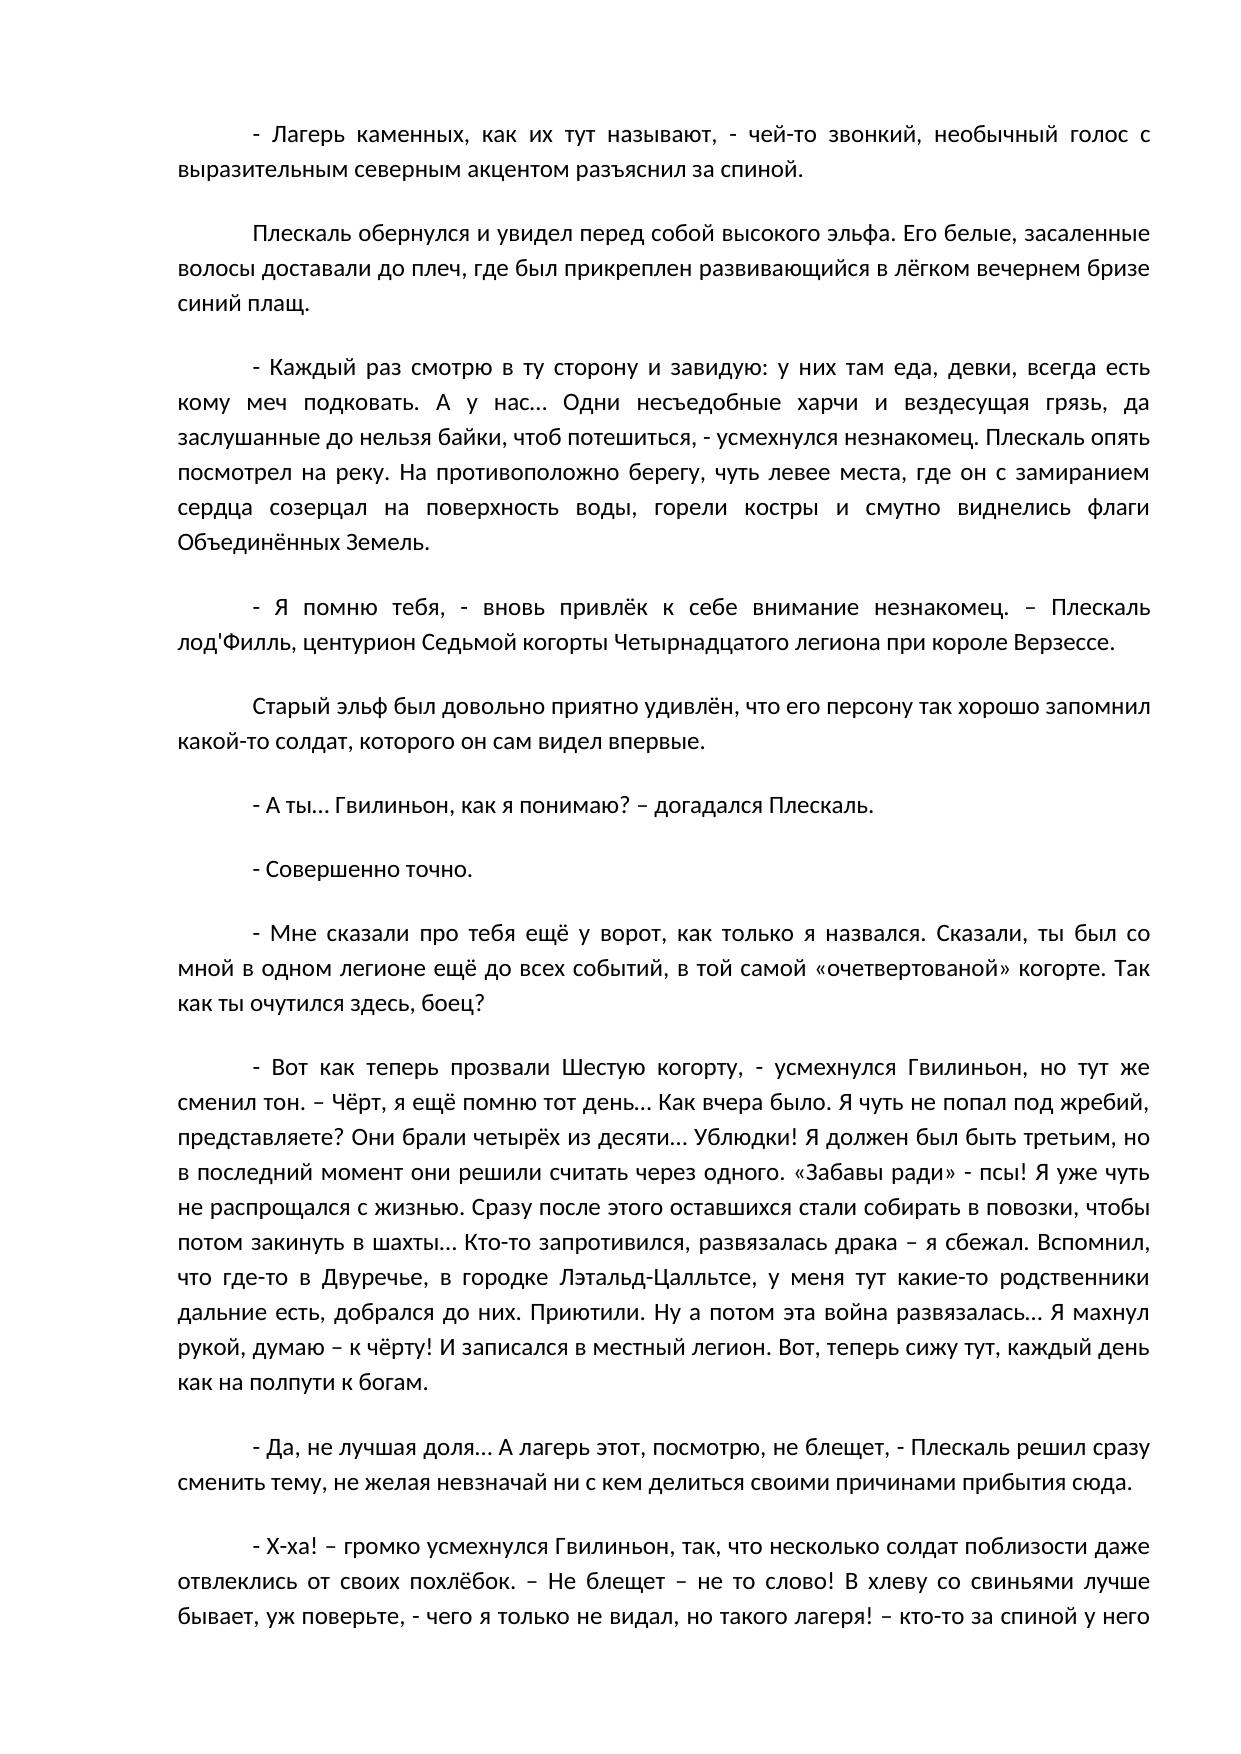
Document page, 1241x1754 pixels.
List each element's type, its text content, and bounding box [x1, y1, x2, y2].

text - Да, не лучшая доля… А лагерь этот, посмотрю, не блещет, - Плескаль решил сразу сменить тему, не желая невзначай ни с кем делиться своими причинами прибытия сюда. [177, 1431, 1152, 1496]
text Старый эльф был довольно приятно удивлён, что его персону так хорошо запомнил какой-то солдат, которого он сам видел впервые. [177, 690, 1152, 755]
text - Я помню тебя, - вновь привлёк к себе внимание незнакомец. – Плескаль лод'Филль, центурион Седьмой когорты Четырнадцатого легиона при короле Верзессе. [177, 591, 1152, 656]
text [177, 1530, 1152, 1630]
text - А ты… Гвилиньон, как я понимаю? – догадался Плескаль. [177, 789, 1152, 819]
text Плескаль обернулся и увидел перед собой высокого эльфа. Его белые, засаленные волосы доставали до плеч, где был прикреплен развивающийся в лёгком вечернем бризе синий плащ. [177, 217, 1152, 318]
text - Совершенно точно. [177, 853, 1152, 884]
text - Мне сказали про тебя ещё у ворот, как только я назвался. Сказали, ты был со мной в одном легионе ещё до всех событий, в той самой «очетвертованой» когорте. Так как ты очутился здесь, боец? [177, 917, 1152, 1018]
text - Вот как теперь прозвали Шестую когорту, - усмехнулся Гвилиньон, но тут же сменил тон. – Чёрт, я ещё помню тот день… Как вчера было. Я чуть не попал под жребий, представляете? Они брали четырёх из десяти… Ублюдки! Я должен был быть третьим, но в последний момент они решили считать через одного. «Забавы ради» - псы! Я уже чуть не распрощался с жизнью. Сразу после этого оставшихся стали собирать в повозки, чтобы потом закинуть в шахты… Кто-то запротивился, развязалась драка – я сбежал. Вспомнил, что где-то в Двуречье, в городке Лэтальд-Цалльтсе, у меня тут какие-то родственники дальние есть, добрался до них. Приютили. Ну а потом эта война развязалась… Я махнул рукой, думаю – к чёрту! И записался в местный легион. Вот, теперь сижу тут, каждый день как на полпути к богам. [177, 1051, 1152, 1397]
text - Каждый раз смотрю в ту сторону и завидую: у них там еда, девки, всегда есть кому меч подковать. А у нас… Одни несъедобные харчи и вездесущая грязь, да заслушанные до нельзя байки, чтоб потешиться, - усмехнулся незнакомец. Плескаль опять посмотрел на реку. На противоположно берегу, чуть левее места, где он с замиранием сердца созерцал на поверхность воды, горели костры и смутно виднелись флаги Объединённых Земель. [177, 351, 1152, 557]
text - Лагерь каменных, как их тут называют, - чей-то звонкий, необычный голос с выразительным северным акцентом разъяснил за спиной. [177, 118, 1152, 184]
